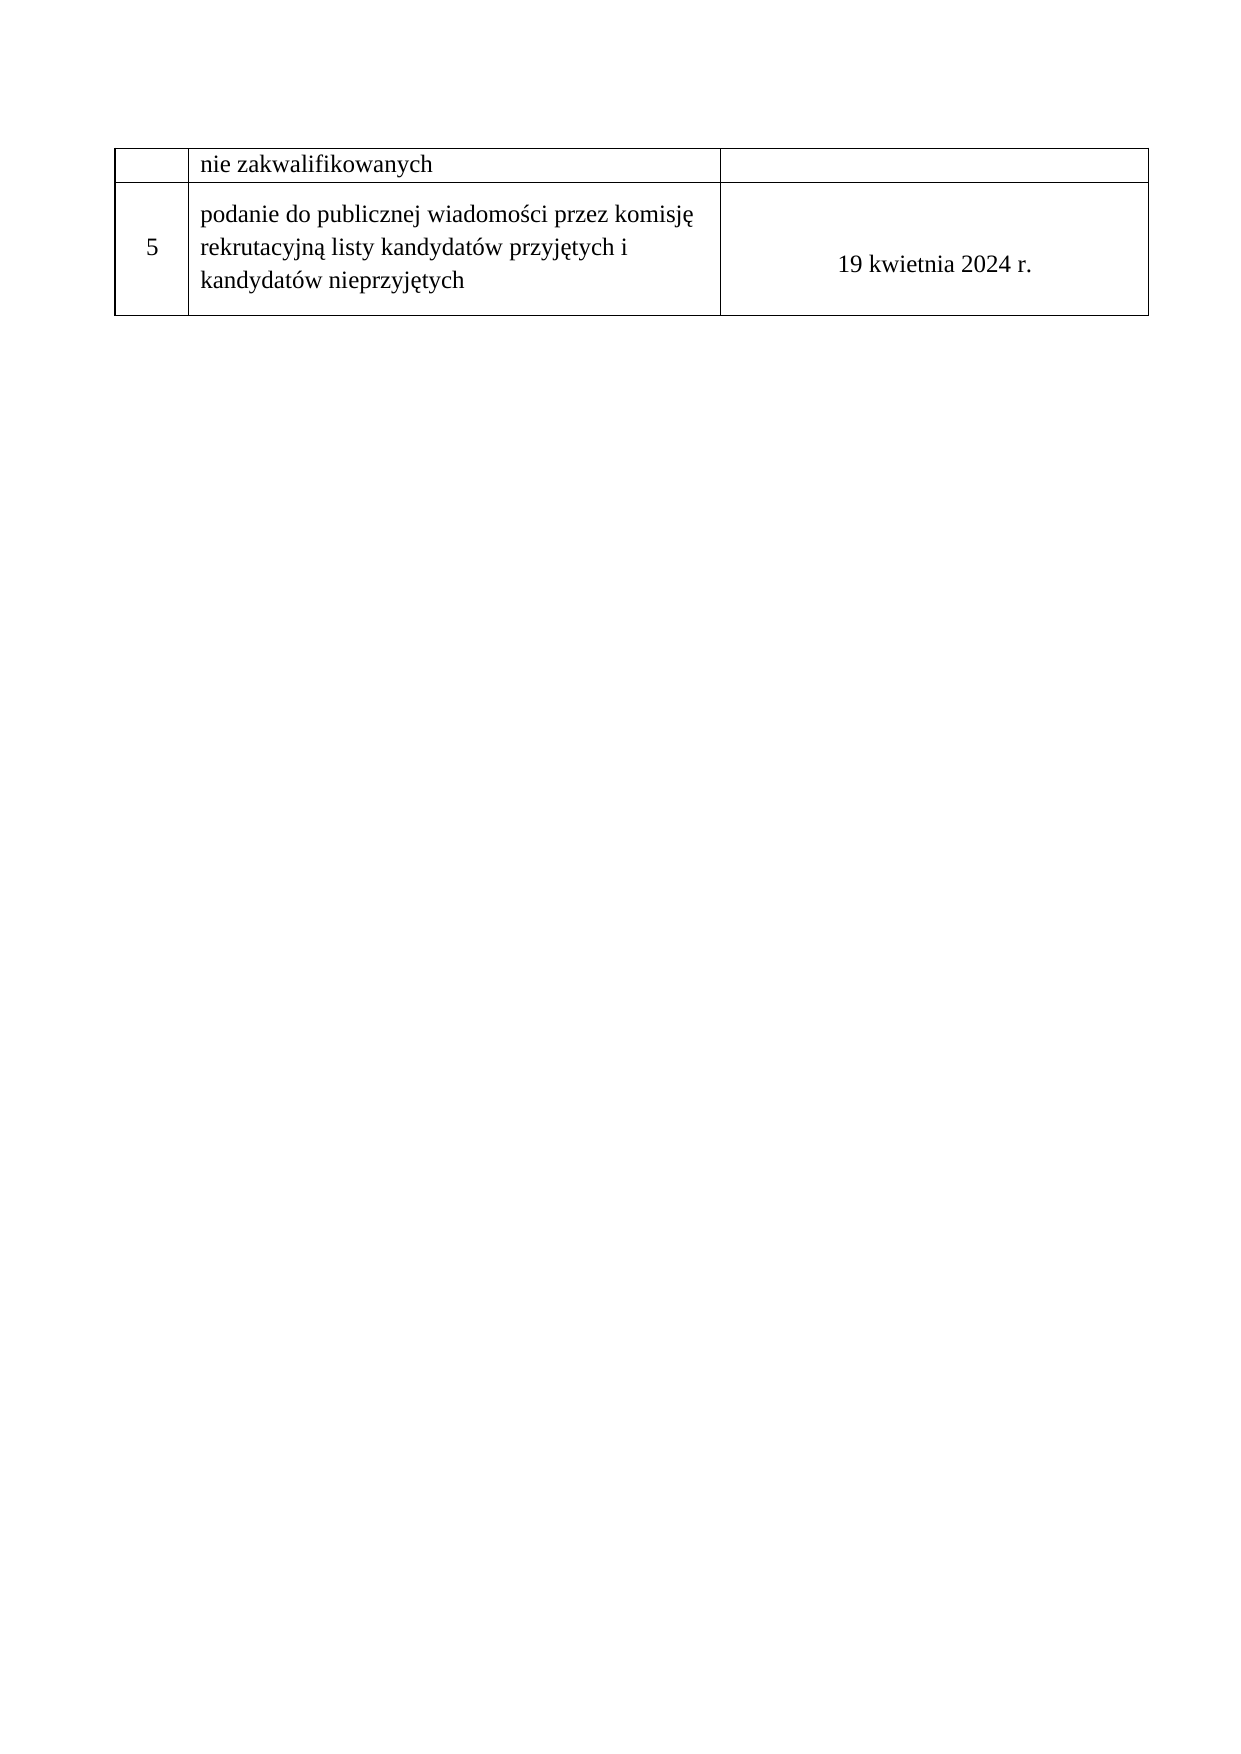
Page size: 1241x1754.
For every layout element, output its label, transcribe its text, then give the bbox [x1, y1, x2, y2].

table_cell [721, 149, 1148, 182]
table_cell 5 [116, 183, 188, 315]
table_cell 19 kwietnia 2024 r. [721, 183, 1148, 315]
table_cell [189, 149, 720, 182]
table_cell 4 [116, 149, 188, 182]
table_cell podanie do publicznej wiadomości przez komisję rekrutacyjną listy kandydatów przyjętych i kandydatów nieprzyjętych [189, 183, 720, 315]
